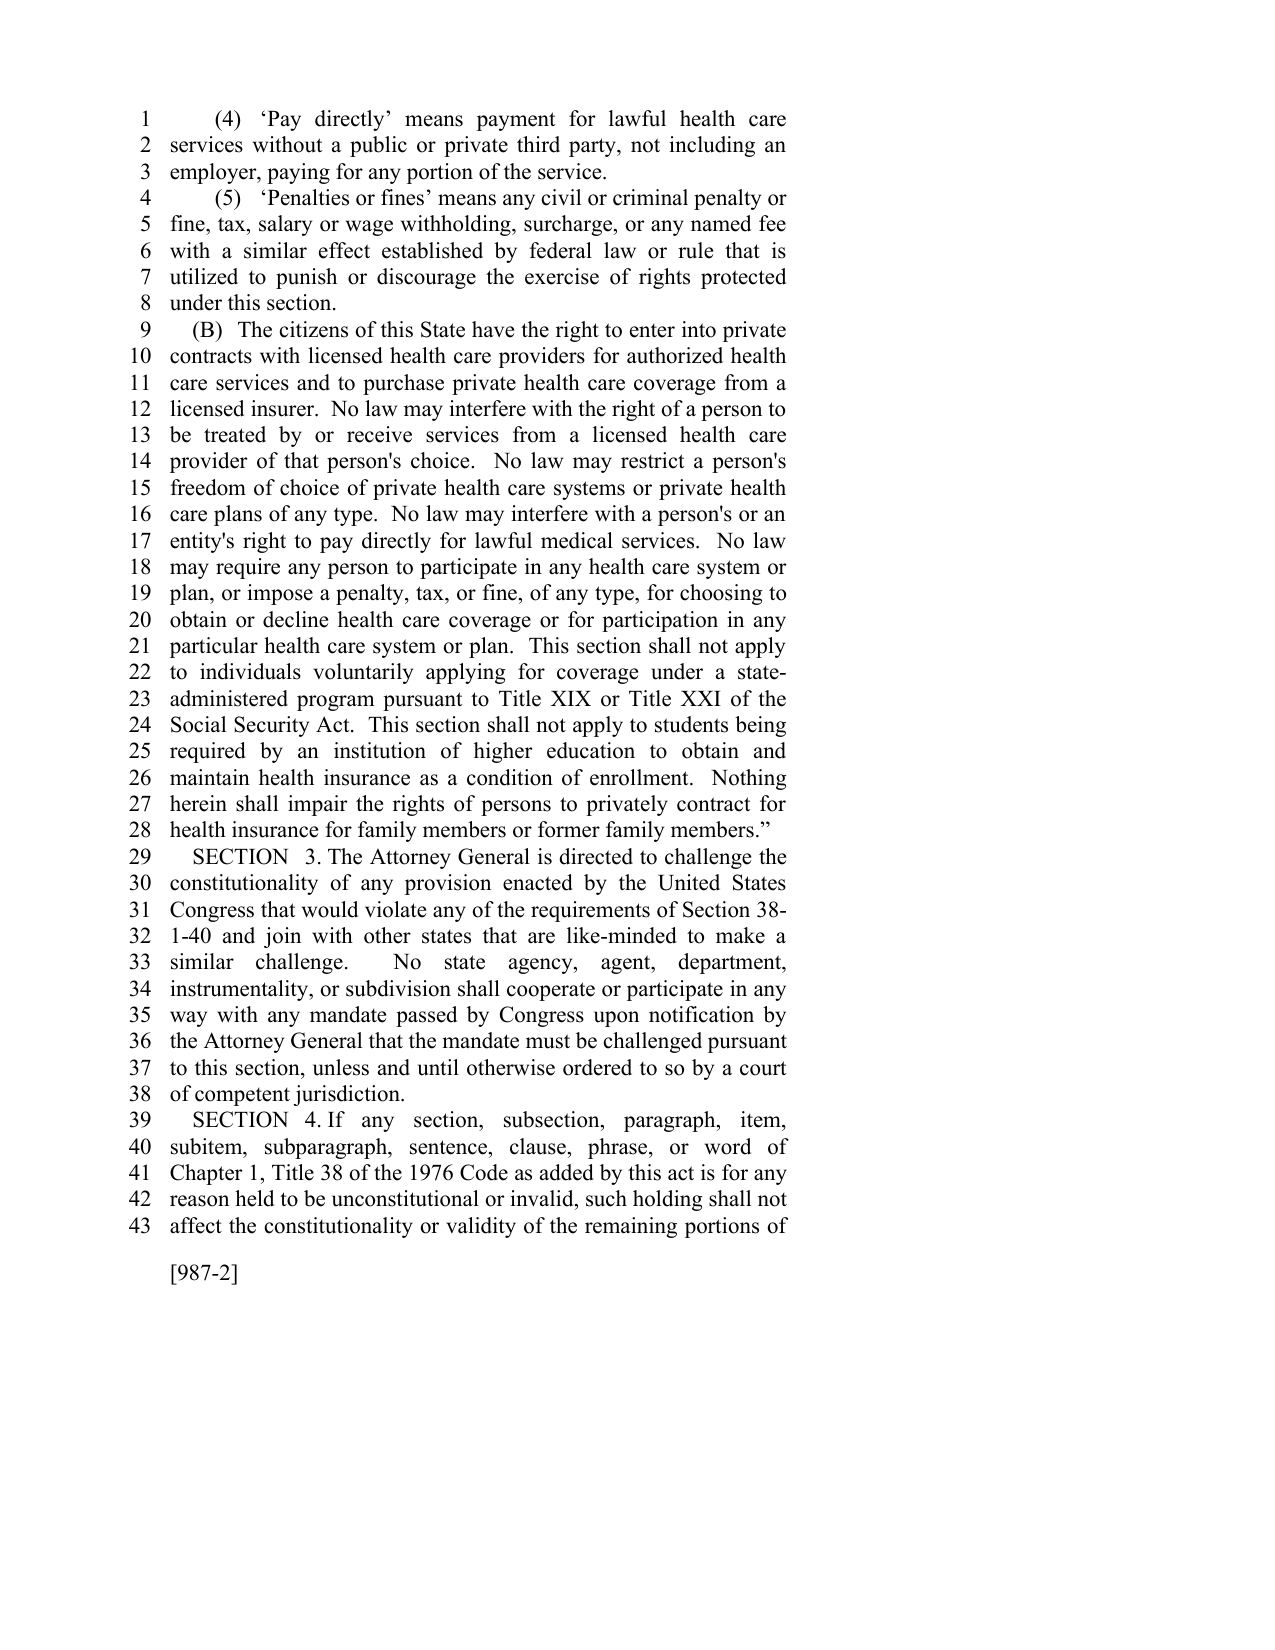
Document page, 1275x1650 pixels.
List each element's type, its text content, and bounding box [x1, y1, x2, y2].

text SECTION 3. The Attorney General is directed to challenge the constitutionality of any provision enacted by the United States Congress that would violate any of the requirements of Section 38-1-40 and join with other states that are like-minded to make a similar challenge. No state agency, agent, department, instrumentality, or subdivision shall cooperate or participate in any way with any mandate passed by Congress upon notification by the Attorney General that the mandate must be challenged pursuant to this section, unless and until otherwise ordered to so by a court of competent jurisdiction. [169, 843, 787, 1106]
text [169, 1106, 787, 1238]
text (5) ‘Penalties or fines’ means any civil or criminal penalty or fine, tax, salary or wage withholding, surcharge, or any named fee with a similar effect established by federal law or rule that is utilized to punish or discourage the exercise of rights protected under this section. [169, 184, 787, 316]
text (4) ‘Pay directly’ means payment for lawful health care services without a public or private third party, not including an employer, paying for any portion of the service. [169, 105, 787, 184]
text (B) The citizens of this State have the right to enter into private contracts with licensed health care providers for authorized health care services and to purchase private health care coverage from a licensed insurer. No law may interfere with the right of a person to be treated by or receive services from a licensed health care provider of that person's choice. No law may restrict a person's freedom of choice of private health care systems or private health care plans of any type. No law may interfere with a person's or an entity's right to pay directly for lawful medical services. No law may require any person to participate in any health care system or plan, or impose a penalty, tax, or fine, of any type, for choosing to obtain or decline health care coverage or for participation in any particular health care system or plan. This section shall not apply to individuals voluntarily applying for coverage under a state-administered program pursuant to Title XIX or Title XXI of the Social Security Act. This section shall not apply to students being required by an institution of higher education to obtain and maintain health insurance as a condition of enrollment. Nothing herein shall impair the rights of persons to privately contract for health insurance for family members or former family members.” [169, 316, 787, 843]
